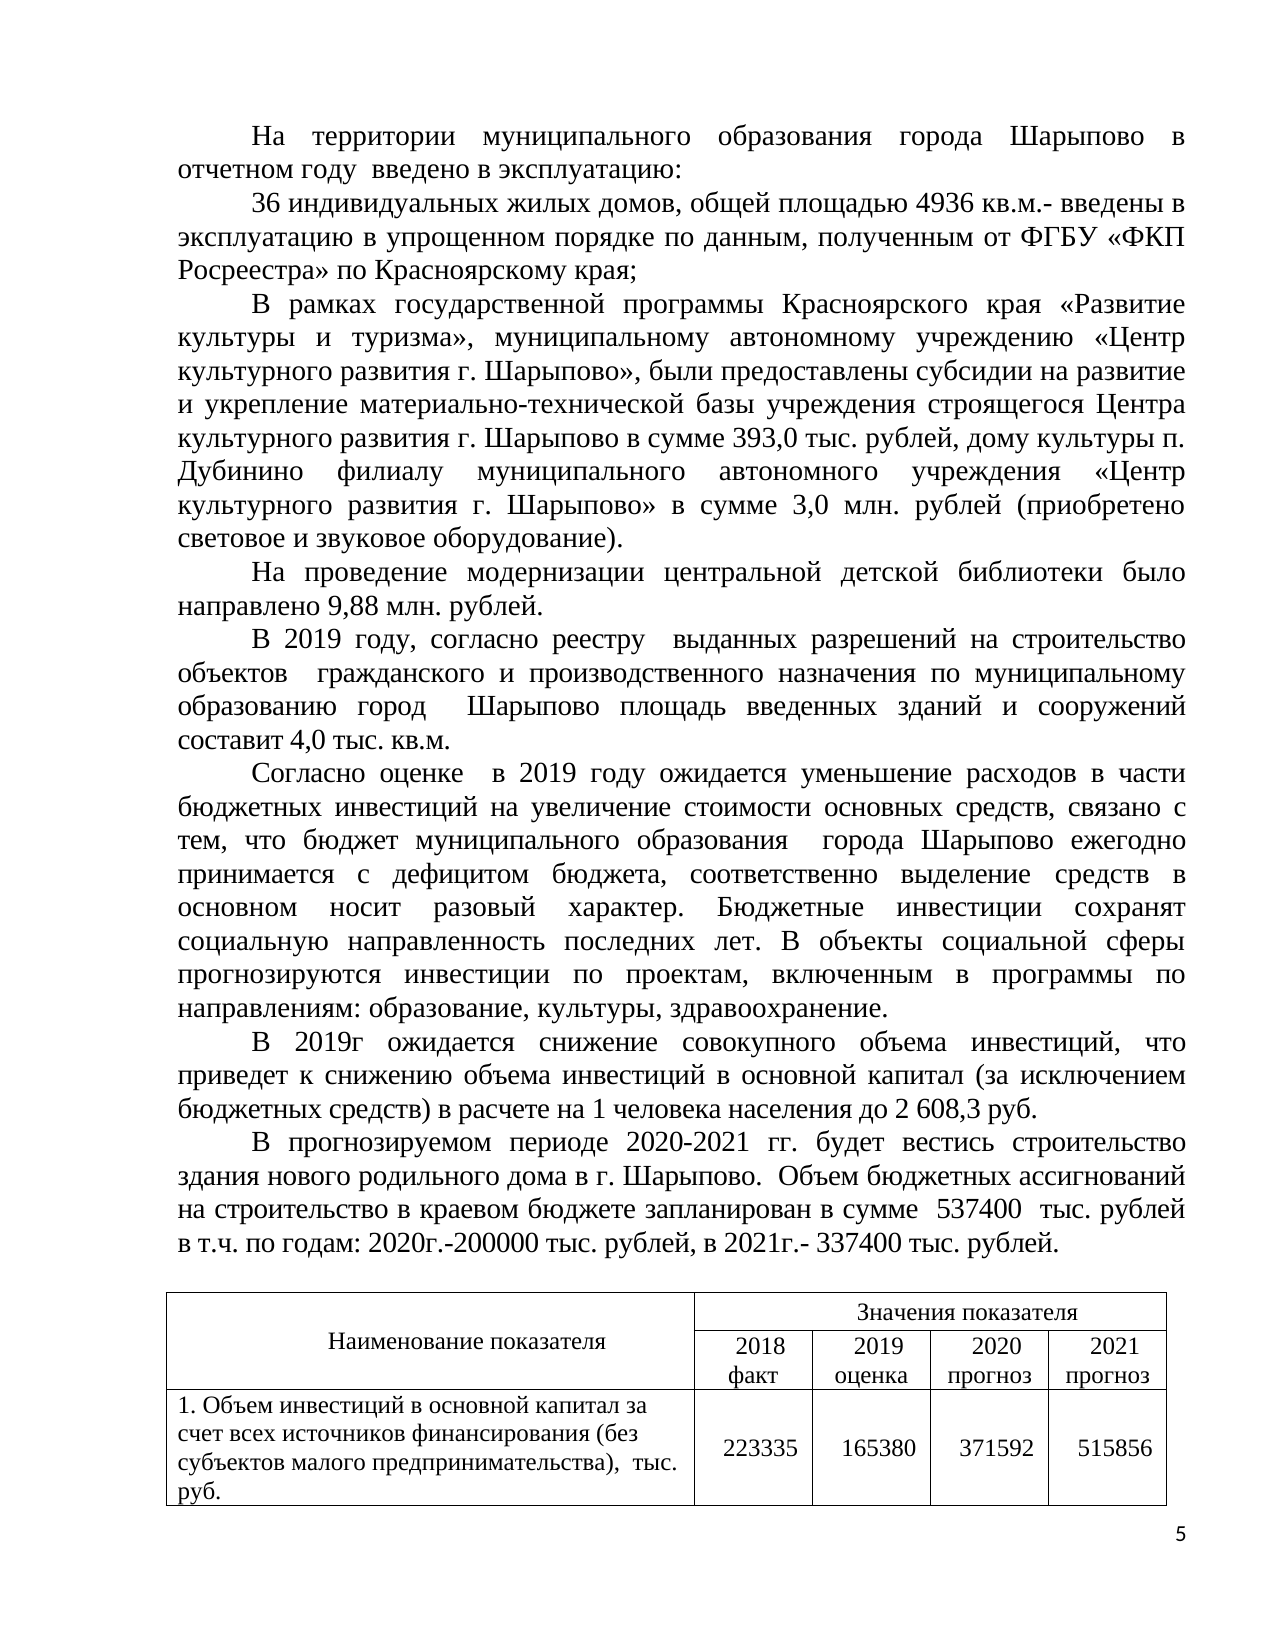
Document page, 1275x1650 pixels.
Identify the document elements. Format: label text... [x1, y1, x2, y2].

table_cell 1. Объем инвестиций в основной капитал за счет всех источников финансирования (без субъектов малого предпринимательства), тыс. руб. [167, 1390, 694, 1505]
text Согласно оценке в 2019 году ожидается уменьшение расходов в части бюджетных инвестиций на увеличение стоимости основных средств, связано с тем, что бюджет муниципального образования города Шарыпово ежегодно принимается с дефицитом бюджета, соответственно выделение средств в основном носит разовый характер. Бюджетные инвестиции сохранят социальную направленность последних лет. В объекты социальной сферы прогнозируются инвестиции по проектам, включенным в программы по направлениям: образование, культуры, здравоохранение. [177, 755, 1186, 1024]
table_cell 2020 прогноз [931, 1331, 1048, 1389]
table_cell 2018 факт [695, 1331, 812, 1389]
table_header Наименование показателя [167, 1293, 694, 1389]
text В рамках государственной программы Красноярского края «Развитие культуры и туризма», муниципальному автономному учреждению «Центр культурного развития г. Шарыпово», были предоставлены субсидии на развитие и укрепление материально-технической базы учреждения строящегося Центра культурного развития г. Шарыпово в сумме 393,0 тыс. рублей, дому культуры п. Дубинино филиалу муниципального автономного учреждения «Центр культурного развития г. Шарыпово» в сумме 3,0 млн. рублей (приобретено световое и звуковое оборудование). [177, 286, 1186, 554]
table_cell 223335 [695, 1390, 812, 1505]
text В 2019г ожидается снижение совокупного объема инвестиций, что приведет к снижению объема инвестиций в основной капитал (за исключением бюджетных средств) в расчете на 1 человека населения до 2 608,3 руб. [177, 1024, 1186, 1124]
table_cell 515856 [1049, 1390, 1166, 1505]
table_cell 165380 [813, 1390, 930, 1505]
table_cell 2021 прогноз [1049, 1331, 1166, 1389]
text В 2019 году, согласно реестру выданных разрешений на строительство объектов гражданского и производственного назначения по муниципальному образованию город Шарыпово площадь введенных зданий и сооружений составит 4,0 тыс. кв.м. [177, 621, 1186, 755]
text На проведение модернизации центральной детской библиотеки было направлено 9,88 млн. рублей. [177, 554, 1186, 621]
text В прогнозируемом периоде 2020-2021 гг. будет вестись строительство здания нового родильного дома в г. Шарыпово. Объем бюджетных ассигнований на строительство в краевом бюджете запланирован в сумме 537400 тыс. рублей в т.ч. по годам: 2020г.-200000 тыс. рублей, в 2021г.- 337400 тыс. рублей. [177, 1124, 1186, 1258]
text На территории муниципального образования города Шарыпово в отчетном году введено в эксплуатацию: [177, 118, 1186, 185]
table_header Значения показателя [695, 1293, 1166, 1330]
text 36 индивидуальных жилых домов, общей площадью 4936 кв.м.- введены в эксплуатацию в упрощенном порядке по данным, полученным от ФГБУ «ФКП Росреестра» по Красноярскому края; [177, 185, 1186, 286]
table_cell 2019 оценка [813, 1331, 930, 1389]
table_cell 371592 [931, 1390, 1048, 1505]
